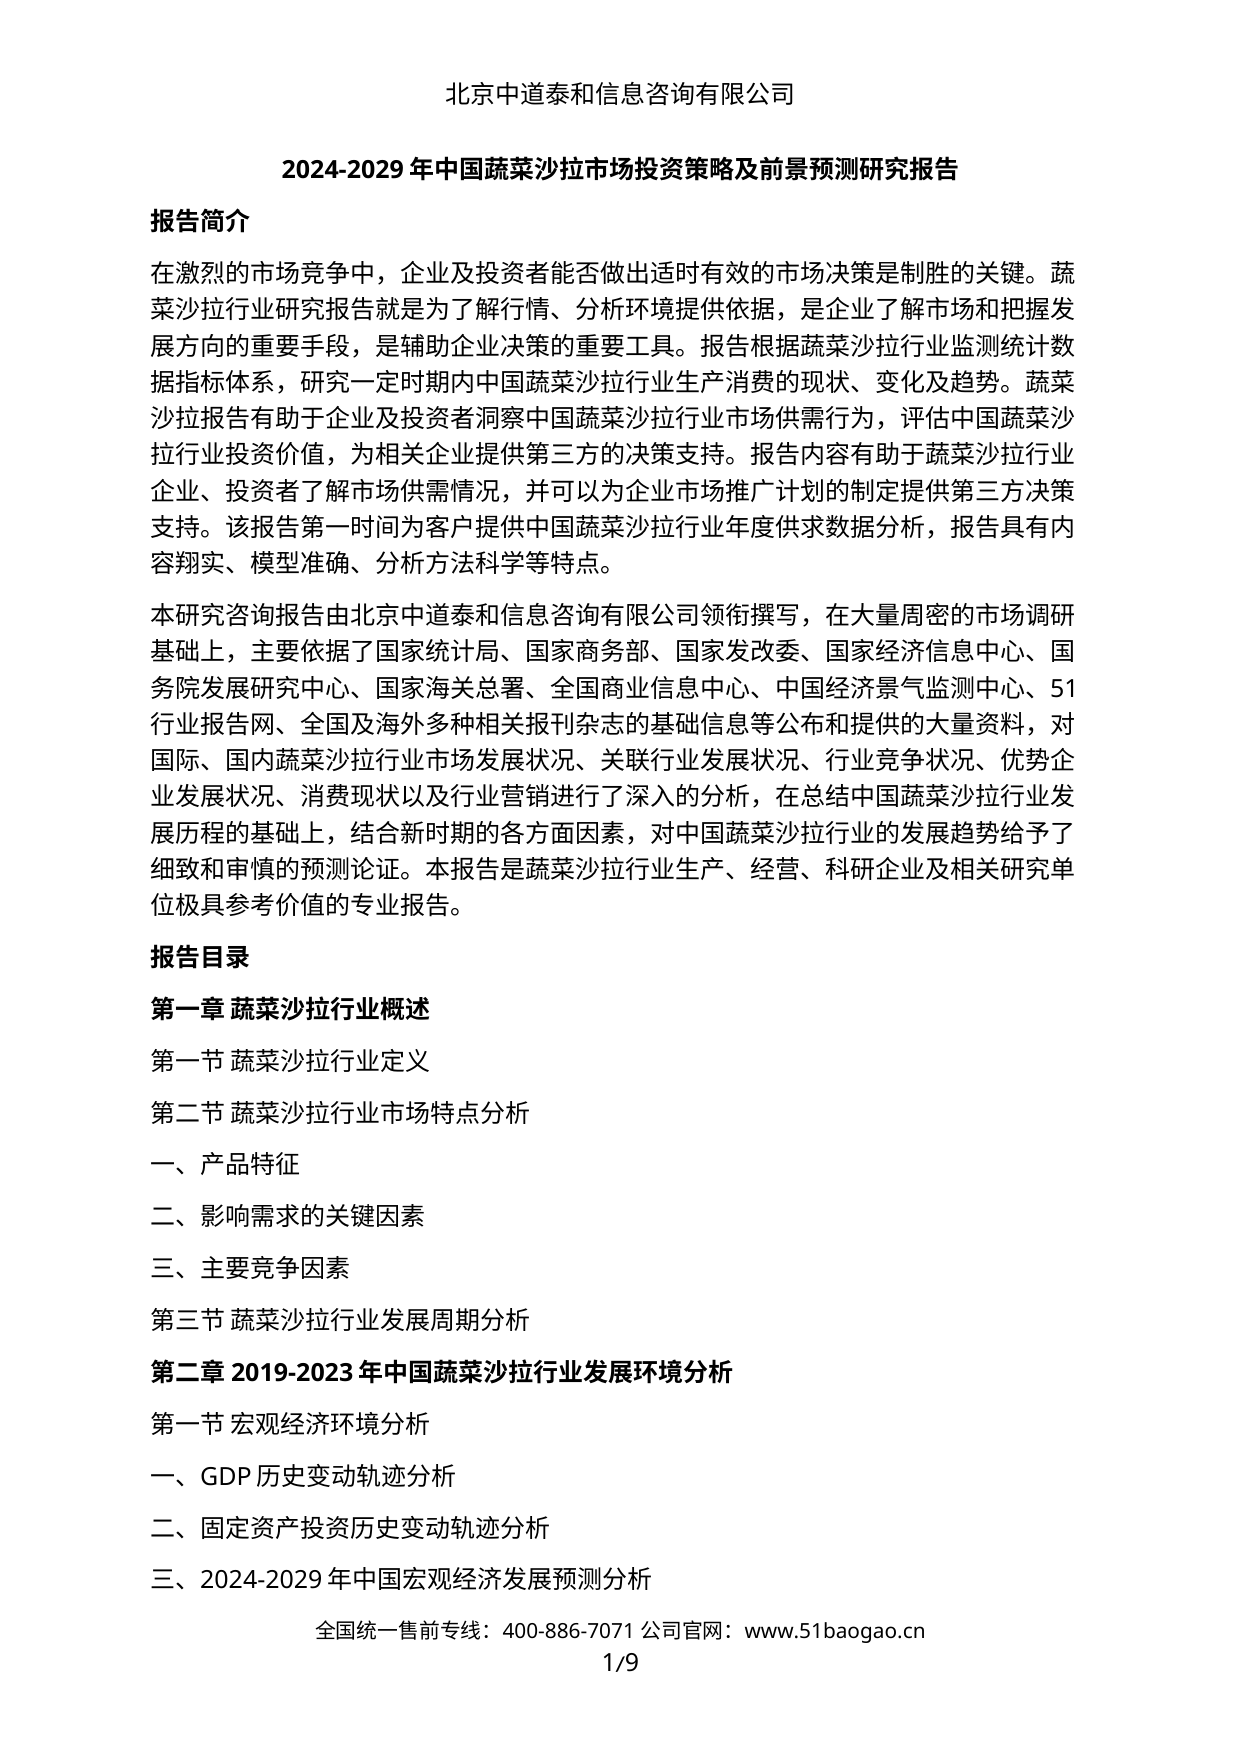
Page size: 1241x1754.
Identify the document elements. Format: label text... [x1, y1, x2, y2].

text 第一节 蔬菜沙拉行业定义 [150, 1041, 1090, 1077]
text 第二节 蔬菜沙拉行业市场特点分析 [150, 1093, 1090, 1129]
text 第二章 2019-2023年中国蔬菜沙拉行业发展环境分析 [150, 1352, 1090, 1389]
text 第三节 蔬菜沙拉行业发展周期分析 [150, 1301, 1090, 1337]
text 二、影响需求的关键因素 [150, 1197, 1090, 1233]
text 三、2024-2029年中国宏观经济发展预测分析 [150, 1560, 1090, 1596]
text 在激烈的市场竞争中，企业及投资者能否做出适时有效的市场决策是制胜的关键。蔬菜沙拉行业研究报告就是为了解行情、分析环境提供依据，是企业了解市场和把握发展方向的重要手段，是辅助企业决策的重要工具。报告根据蔬菜沙拉行业监测统计数据指标体系，研究一定时期内中国蔬菜沙拉行业生产消费的现状、变化及趋势。蔬菜沙拉报告有助于企业及投资者洞察中国蔬菜沙拉行业市场供需行为，评估中国蔬菜沙拉行业投资价值，为相关企业提供第三方的决策支持。报告内容有助于蔬菜沙拉行业企业、投资者了解市场供需情况，并可以为企业市场推广计划的制定提供第三方决策支持。该报告第一时间为客户提供中国蔬菜沙拉行业年度供求数据分析，报告具有内容翔实、模型准确、分析方法科学等特点。 [150, 254, 1090, 580]
text 三、主要竞争因素 [150, 1249, 1090, 1285]
text 一、产品特征 [150, 1145, 1090, 1181]
text 2024-2029年中国蔬菜沙拉市场投资策略及前景预测研究报告 [150, 150, 1090, 186]
text 一、GDP历史变动轨迹分析 [150, 1456, 1090, 1492]
text 报告目录 [150, 937, 1090, 974]
text 第一章 蔬菜沙拉行业概述 [150, 989, 1090, 1026]
text 二、固定资产投资历史变动轨迹分析 [150, 1508, 1090, 1544]
text 报告简介 [150, 202, 1090, 238]
text 第一节 宏观经济环境分析 [150, 1404, 1090, 1441]
text 本研究咨询报告由北京中道泰和信息咨询有限公司领衔撰写，在大量周密的市场调研基础上，主要依据了国家统计局、国家商务部、国家发改委、国家经济信息中心、国务院发展研究中心、国家海关总署、全国商业信息中心、中国经济景气监测中心、51行业报告网、全国及海外多种相关报刊杂志的基础信息等公布和提供的大量资料，对国际、国内蔬菜沙拉行业市场发展状况、关联行业发展状况、行业竞争状况、优势企业发展状况、消费现状以及行业营销进行了深入的分析，在总结中国蔬菜沙拉行业发展历程的基础上，结合新时期的各方面因素，对中国蔬菜沙拉行业的发展趋势给予了细致和审慎的预测论证。本报告是蔬菜沙拉行业生产、经营、科研企业及相关研究单位极具参考价值的专业报告。 [150, 596, 1090, 922]
